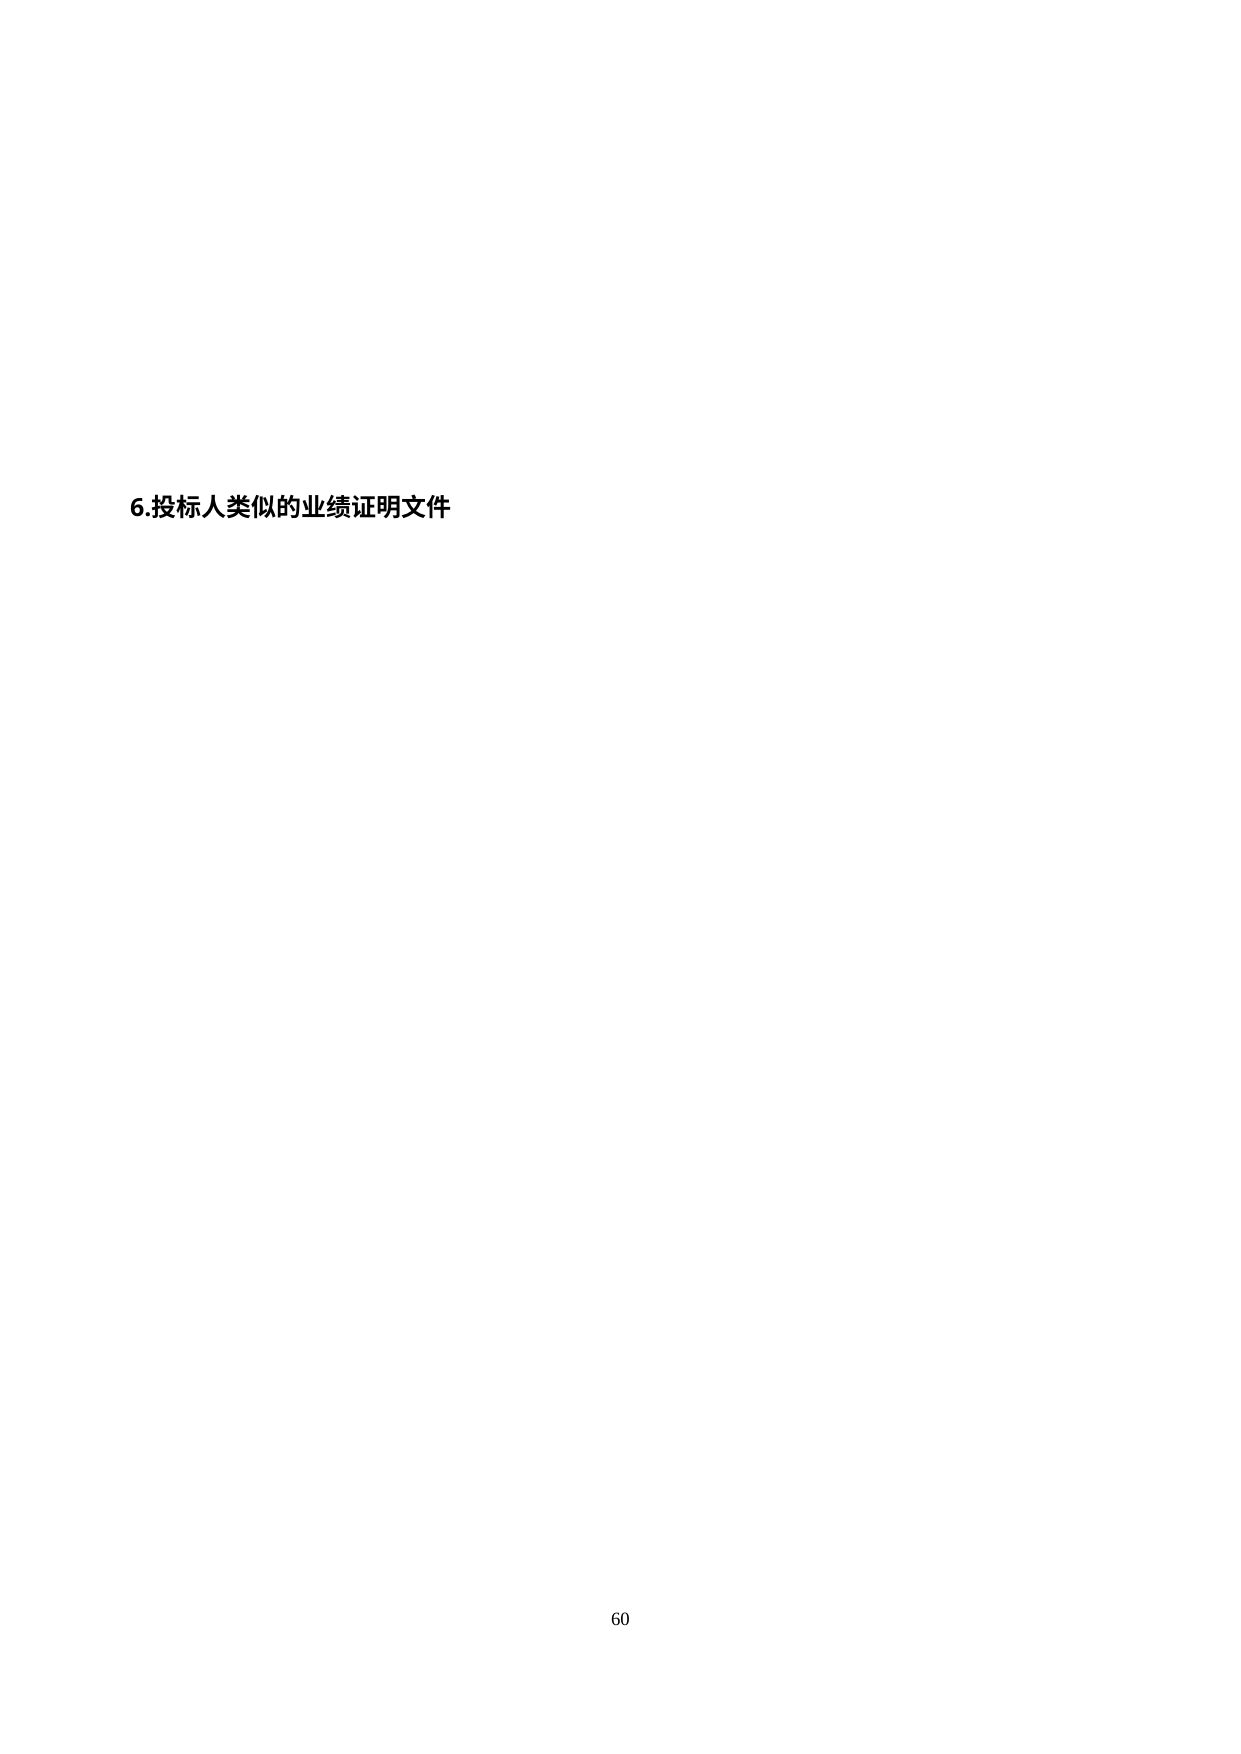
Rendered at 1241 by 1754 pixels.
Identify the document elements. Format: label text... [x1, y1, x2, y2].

text 6.投标人类似的业绩证明文件 [130, 487, 1110, 524]
